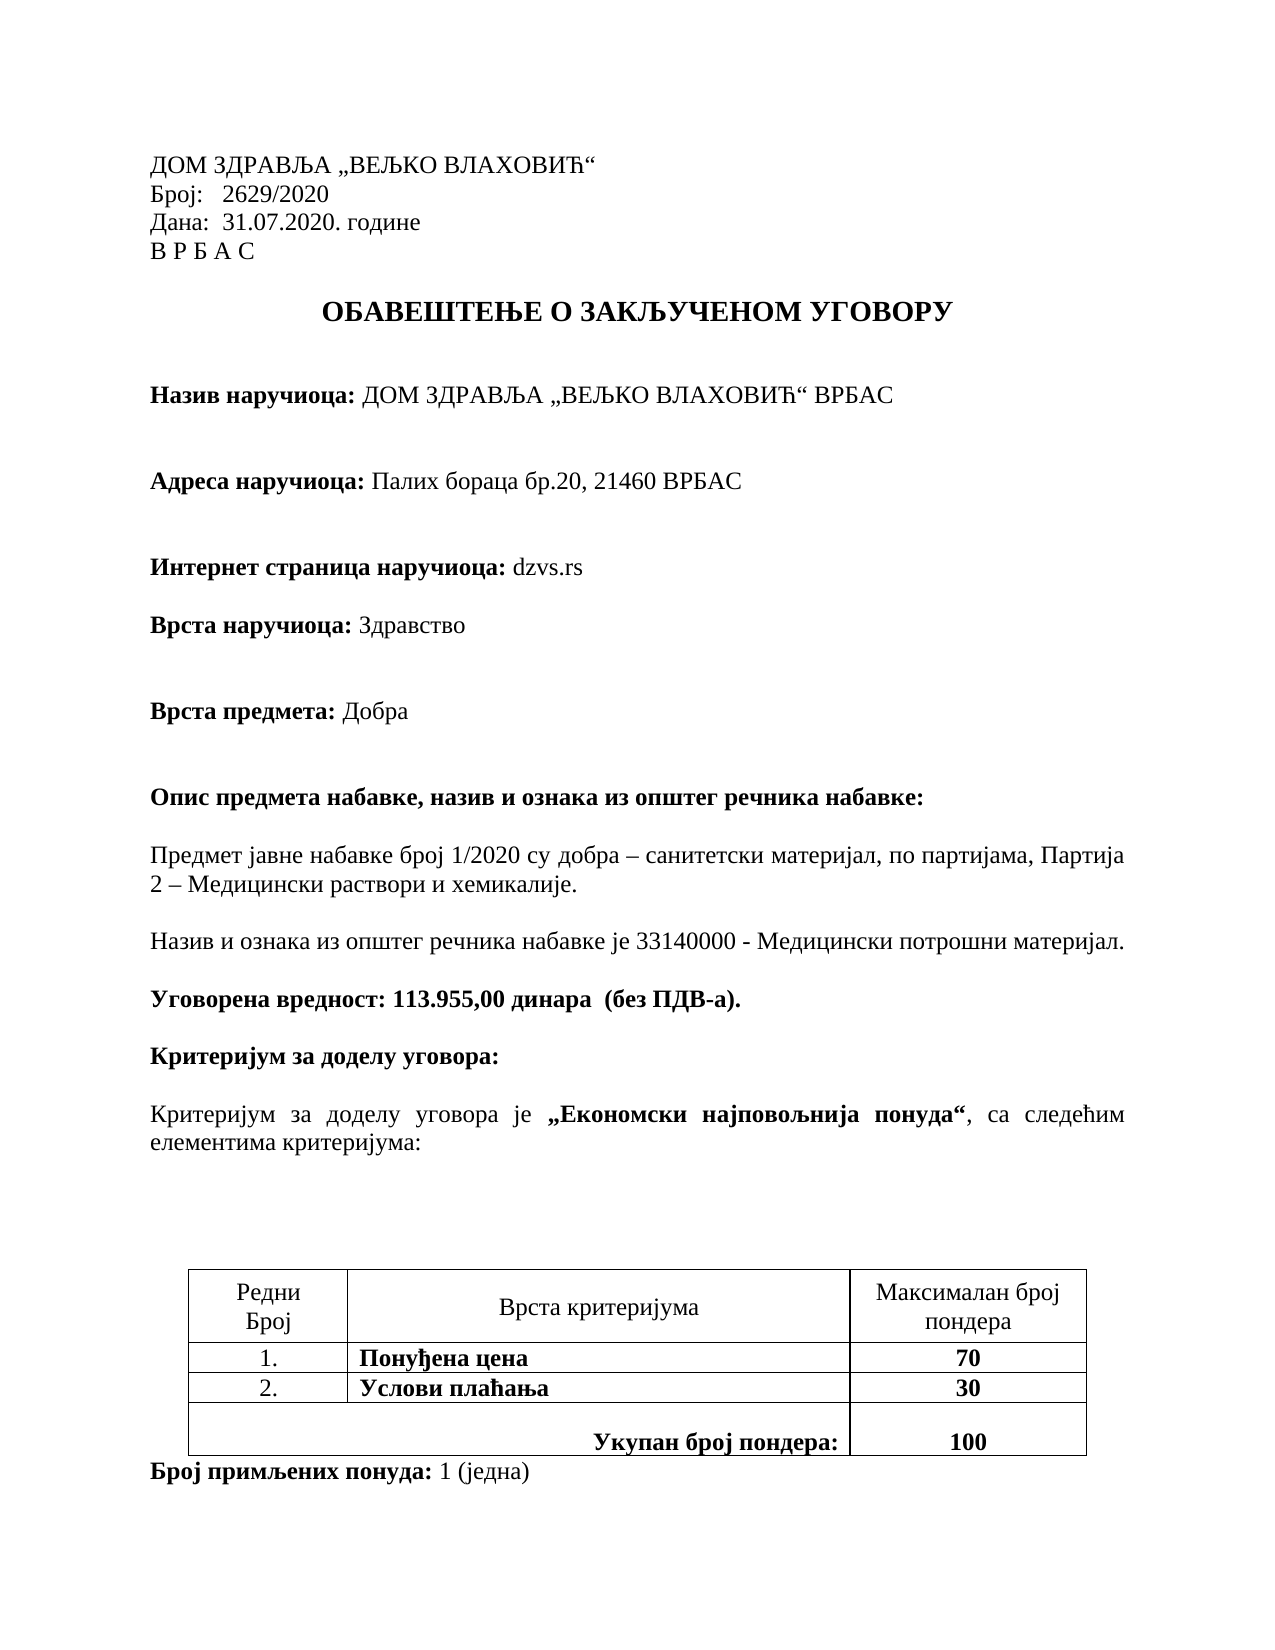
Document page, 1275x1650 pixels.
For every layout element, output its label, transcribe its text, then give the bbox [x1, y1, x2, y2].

table_cell Понуђена цена [348, 1343, 849, 1372]
text В Р Б А С [150, 236, 1125, 265]
table_cell 1. [189, 1343, 347, 1372]
text ОБАВЕШТЕЊЕ О ЗАКЉУЧЕНОМ УГОВОРУ [150, 294, 1125, 327]
text Интернет страница наручиоца: dzvs.rs [150, 552, 1125, 581]
table_cell 30 [851, 1373, 1086, 1402]
text Критеријум за доделу уговора: [150, 1041, 1125, 1070]
table_cell Укупан број пондера: [189, 1403, 849, 1455]
text Дана: 31.07.2020. године [150, 207, 1125, 236]
text ДОМ ЗДРАВЉА „ВЕЉКО ВЛАХОВИЋ“ [150, 150, 1125, 179]
table_cell Услови плаћања [348, 1373, 849, 1402]
text Врста наручиоца: Здравство [150, 610, 1125, 639]
text Опис предмета набавке, назив и ознака из општег речника набавке: [150, 782, 1125, 811]
text Предмет јавне набавке број 1/2020 су добра – санитетски материјал, по партијама, Партија 2 – Медицински раствори и хемикалије. [150, 840, 1125, 897]
text Број примљених понуда: 1 (једна) [150, 1271, 1125, 1485]
text Врста предмета: Добра [150, 696, 1125, 725]
table_header Редни Број [189, 1270, 347, 1342]
text Број: 2629/2020 [150, 179, 1125, 207]
text Адреса наручиоца: Палих бораца бр.20, 21460 ВРБАС [150, 466, 1125, 495]
table_cell 100 [851, 1403, 1086, 1455]
table_header Максималан број пондера [851, 1270, 1086, 1342]
table_cell 70 [851, 1343, 1086, 1372]
table_cell 2. [189, 1373, 347, 1402]
text Назив наручиоца: ДОМ ЗДРАВЉA „ВЕЉКО ВЛАХОВИЋ“ ВРБАС [150, 380, 1125, 409]
text Уговорена вредност: 113.955,00 динара (без ПДВ-а). [150, 984, 1125, 1012]
table_header Врста критеријума [348, 1270, 849, 1342]
text Критеријум за доделу уговора је „Економски најповољнија понуда“, са следећим елементима критеријума: [150, 1099, 1125, 1156]
text Назив и ознака из општег речника набавке је 33140000 - Медицински потрошни материјал. [150, 926, 1125, 955]
